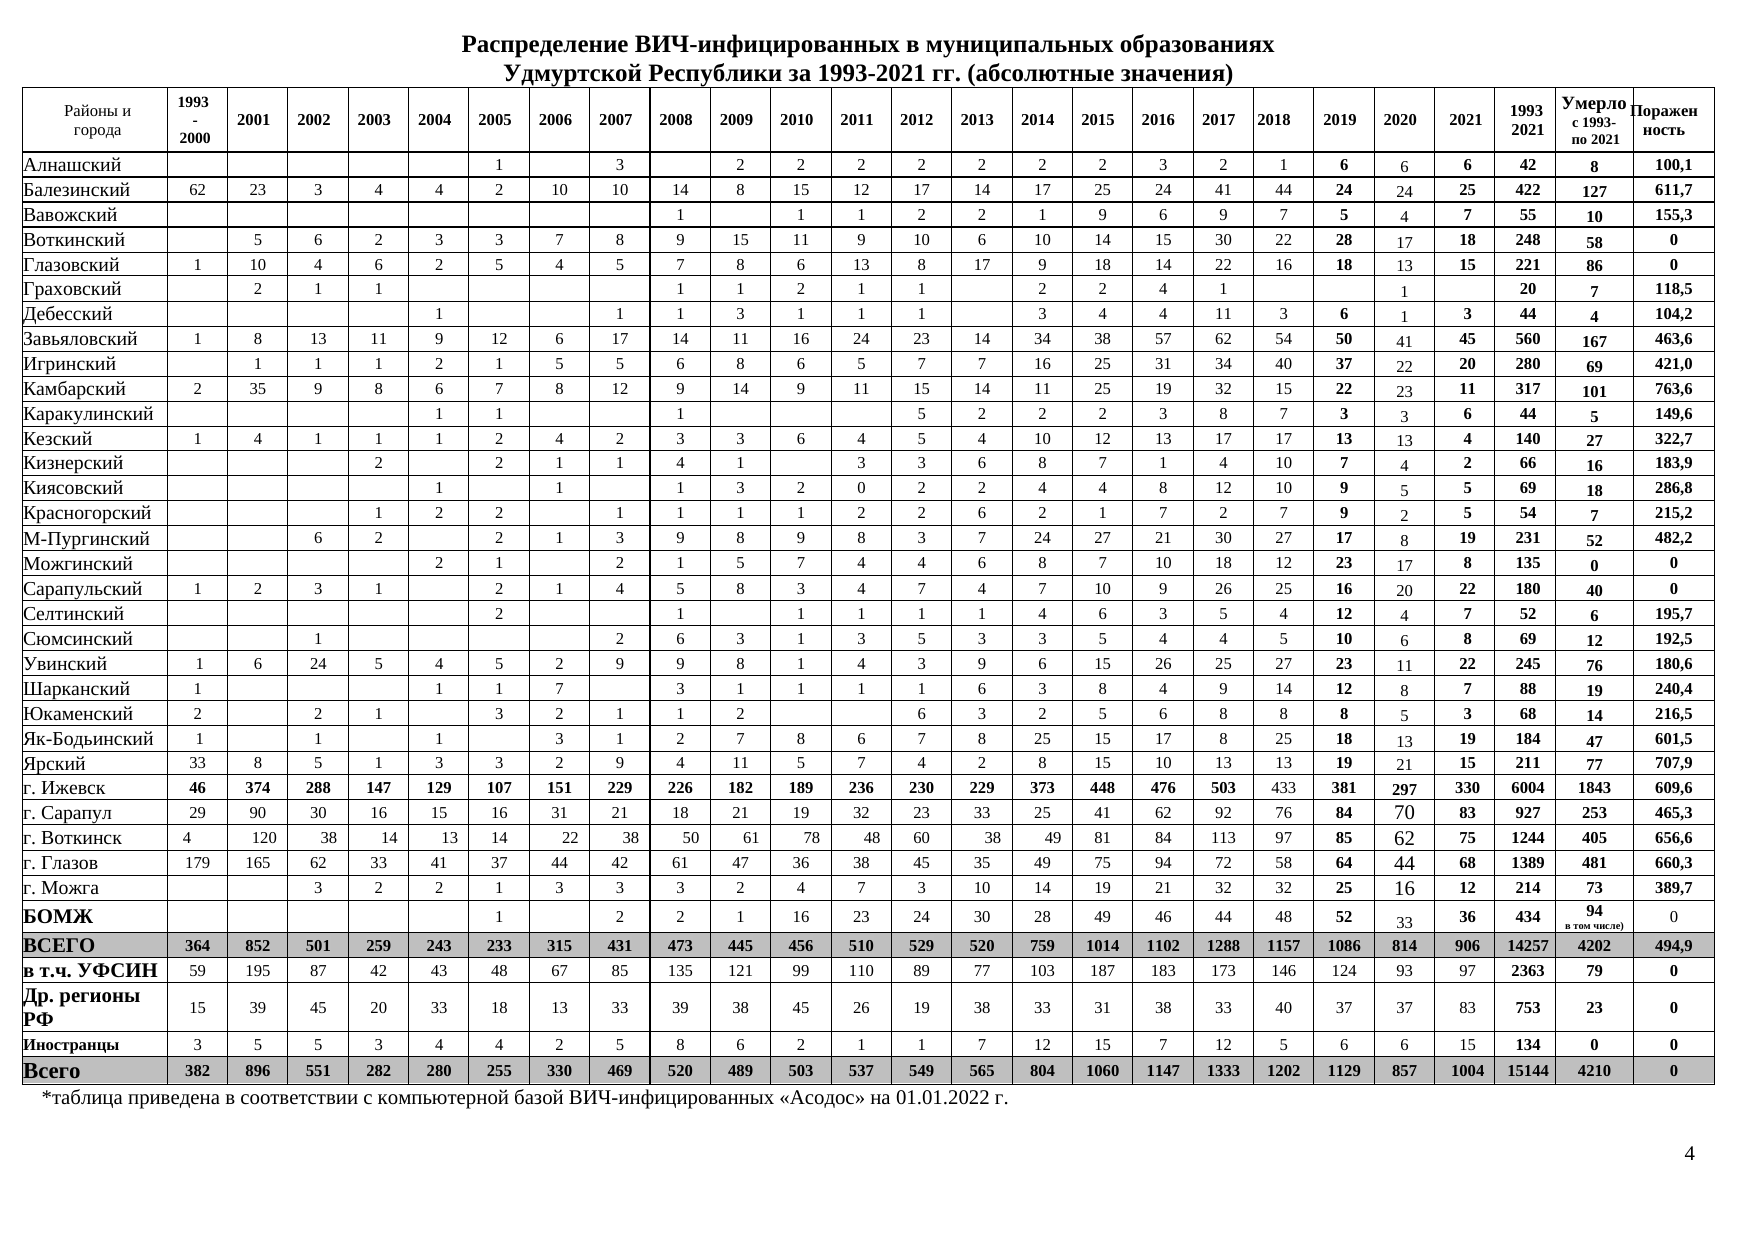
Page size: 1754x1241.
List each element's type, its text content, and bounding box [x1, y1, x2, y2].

table_cell 4 [892, 551, 951, 575]
table_cell [469, 302, 529, 326]
table_cell 25 [1194, 651, 1253, 675]
table_cell 27 [1073, 526, 1132, 550]
table_cell 5 [469, 253, 529, 275]
table_cell 10 [1133, 551, 1193, 575]
table_cell 42 [590, 851, 649, 874]
subtitle Распределение ВИЧ-инфицированных в муниципальных образованиях [41, 29, 1695, 58]
table_cell 2 [469, 451, 529, 474]
table_cell 23 [228, 178, 287, 201]
table_cell [349, 203, 408, 226]
table_cell 3 [1314, 402, 1374, 426]
table_cell 9 [1314, 501, 1374, 525]
table_cell 4 [1013, 601, 1072, 625]
table_cell 21 [590, 800, 649, 824]
table_cell г. Сарапул [23, 800, 167, 824]
table_cell 7 [1073, 551, 1132, 575]
table_cell 19 [771, 800, 831, 824]
table_cell 1 [651, 302, 710, 326]
table_cell 4 [1073, 476, 1132, 500]
table_cell [228, 876, 287, 900]
table_cell 77 [1556, 752, 1633, 774]
table_cell 66 [1495, 451, 1555, 474]
table_cell 27 [1254, 526, 1313, 550]
table_cell 2 [771, 276, 831, 301]
table_cell [228, 501, 287, 525]
table_cell 13 [288, 327, 348, 351]
table_cell 16 [771, 327, 831, 351]
table_cell 19 [1073, 876, 1132, 900]
table_cell 2 [711, 876, 770, 900]
table_cell 2 [1073, 402, 1132, 426]
table_cell 146 [1254, 958, 1313, 982]
table_cell [168, 501, 227, 525]
table_cell 5 [892, 402, 951, 426]
table_cell 1 [349, 752, 408, 774]
table_cell 6 [530, 327, 589, 351]
table_cell 11 [1194, 302, 1253, 326]
table_cell 72 [1194, 851, 1253, 874]
table_cell 7 [711, 726, 770, 751]
table_cell 33 [590, 983, 649, 1031]
table_cell [228, 901, 287, 932]
table_cell 4 [1133, 676, 1193, 700]
table_cell 23 [1314, 651, 1374, 675]
table_cell [530, 901, 589, 932]
table_cell 4 [1013, 476, 1072, 500]
table_cell 38 [711, 983, 770, 1031]
table_cell 2 [711, 153, 770, 176]
table_cell 22 [1194, 253, 1253, 275]
table_cell 11 [1013, 377, 1072, 401]
table_cell 3 [771, 576, 831, 600]
table_cell [952, 276, 1012, 301]
table_cell 1 [590, 501, 649, 525]
table_cell 501 [288, 933, 348, 957]
table_cell 40 [1254, 983, 1313, 1031]
table_cell 19 [1435, 726, 1494, 751]
table_cell 763,6 [1634, 377, 1714, 401]
table_cell 21 [1133, 876, 1193, 900]
table_cell 25 [1254, 576, 1313, 600]
table_cell 857 [1375, 1057, 1434, 1083]
table_cell 124 [1314, 958, 1374, 982]
table_cell 8 [530, 377, 589, 401]
table_cell 8 [711, 352, 770, 376]
table_cell [469, 203, 529, 226]
table_cell 6 [349, 253, 408, 275]
table_cell 1 [832, 276, 891, 301]
table_cell 7 [832, 876, 891, 900]
table_cell [168, 203, 227, 226]
table_cell 0 [1634, 901, 1714, 932]
table_cell 906 [1435, 933, 1494, 957]
table_cell 97 [1435, 958, 1494, 982]
table_cell 4 [1375, 601, 1434, 625]
table_cell 94 [1133, 851, 1193, 874]
table_header 2016 [1133, 88, 1193, 151]
table_cell 2 [349, 228, 408, 252]
table_cell 23 [1314, 551, 1374, 575]
table_cell 8 [711, 651, 770, 675]
table_cell 7 [469, 377, 529, 401]
table_cell 58 [1254, 851, 1313, 874]
table_cell 448 [1073, 775, 1132, 799]
table_cell 45 [1435, 327, 1494, 351]
table_cell [590, 601, 649, 625]
table_cell 1 [651, 601, 710, 625]
table_cell 1 [530, 476, 589, 500]
table_cell 11 [711, 752, 770, 774]
table_cell 382 [168, 1057, 227, 1083]
table_cell 24 [1013, 526, 1072, 550]
table_cell [409, 203, 468, 226]
table_cell 3 [1133, 402, 1193, 426]
table_cell 86 [1556, 253, 1633, 275]
table_cell 44 [1495, 302, 1555, 326]
table_cell 81 [1073, 825, 1132, 849]
table_cell 6 [952, 676, 1012, 700]
table_cell 15 [409, 800, 468, 824]
table_cell 17 [1133, 726, 1193, 751]
table_cell 4 [409, 178, 468, 201]
table_cell 297 [1375, 775, 1434, 799]
table_cell [711, 601, 770, 625]
table_cell 4 [1194, 626, 1253, 650]
table_cell 46 [1133, 901, 1193, 932]
table_cell 3 [711, 476, 770, 500]
table_cell 37 [469, 851, 529, 874]
table_cell 609,6 [1634, 775, 1714, 799]
table_cell 4 [892, 752, 951, 774]
table_cell Игринский [23, 352, 167, 376]
table_cell 1 [771, 651, 831, 675]
table_cell 45 [892, 851, 951, 874]
table_cell 107 [469, 775, 529, 799]
table_cell 1 [409, 726, 468, 751]
table_cell 68 [1435, 851, 1494, 874]
table_cell 3 [1013, 302, 1072, 326]
table_cell 2 [1375, 501, 1434, 525]
table_cell 3 [711, 302, 770, 326]
table_cell 19 [892, 983, 951, 1031]
table_cell 2 [409, 876, 468, 900]
table_cell 10 [530, 178, 589, 201]
table_cell 1 [832, 203, 891, 226]
table_cell 180 [1495, 576, 1555, 600]
table_cell 38 [1073, 327, 1132, 351]
table_cell 7 [892, 576, 951, 600]
table_cell 17 [1314, 526, 1374, 550]
table_cell 229 [590, 775, 649, 799]
table_cell 3 [892, 526, 951, 550]
table_cell 1147 [1133, 1057, 1193, 1083]
table_header 2009 [711, 88, 770, 151]
table_cell 14 [349, 825, 408, 849]
table_cell 2 [952, 203, 1012, 226]
table_cell 1014 [1073, 933, 1132, 957]
table_cell 48 [832, 825, 891, 849]
table_cell 5 [1375, 701, 1434, 725]
table_cell 1 [469, 901, 529, 932]
table_cell 7 [1133, 501, 1193, 525]
table_cell 1 [1133, 451, 1193, 474]
table_header 2014 [1013, 88, 1072, 151]
table_cell 14 [1556, 701, 1633, 725]
table_cell 1 [651, 203, 710, 226]
table_cell 6 [952, 451, 1012, 474]
table_cell 85 [1314, 825, 1374, 849]
table_cell 4 [590, 576, 649, 600]
table_cell 2 [1013, 701, 1072, 725]
table_cell 5 [228, 1032, 287, 1056]
table_cell 44 [1254, 178, 1313, 201]
table_cell 2 [530, 1032, 589, 1056]
table_cell 6 [952, 551, 1012, 575]
table_cell 76 [1254, 800, 1313, 824]
table_cell [1314, 276, 1374, 301]
table_cell 4 [1194, 451, 1253, 474]
table_cell 1 [288, 626, 348, 650]
table_cell 69 [1495, 476, 1555, 500]
table_cell 39 [651, 983, 710, 1031]
table_cell 1 [1073, 501, 1132, 525]
table_cell 14 [1254, 676, 1313, 700]
table_cell 5 [1073, 626, 1132, 650]
table_cell 9 [1133, 576, 1193, 600]
table_cell 103 [1013, 958, 1072, 982]
table_cell 1 [651, 551, 710, 575]
table_cell 54 [1495, 501, 1555, 525]
table_cell 1 [771, 203, 831, 226]
table_cell 5 [1375, 476, 1434, 500]
table_cell 31 [1073, 983, 1132, 1031]
table_cell 2 [832, 501, 891, 525]
table_cell 44 [1495, 402, 1555, 426]
table_cell 33 [1013, 983, 1072, 1031]
table_cell [168, 451, 227, 474]
table_cell 1 [349, 576, 408, 600]
table_cell 3 [1254, 302, 1313, 326]
table_cell 8 [1435, 551, 1494, 575]
table_cell 19 [1133, 377, 1193, 401]
table_cell 2 [952, 402, 1012, 426]
table_cell 245 [1495, 651, 1555, 675]
table_cell 23 [1556, 983, 1633, 1031]
table_cell 1 [771, 302, 831, 326]
table_cell [168, 402, 227, 426]
table_cell 2 [530, 651, 589, 675]
table_cell 1 [409, 676, 468, 700]
table_cell 214 [1495, 876, 1555, 900]
table_cell 8 [1254, 701, 1313, 725]
table_cell 660,3 [1634, 851, 1714, 874]
table_cell 286,8 [1634, 476, 1714, 500]
table_cell [530, 402, 589, 426]
table_cell 77 [952, 958, 1012, 982]
table_cell Др. регионы РФ [23, 983, 167, 1031]
table_cell 2 [1435, 451, 1494, 474]
table_cell 2 [349, 876, 408, 900]
table_cell 4 [832, 651, 891, 675]
table_cell 1 [349, 501, 408, 525]
table_cell 3 [892, 651, 951, 675]
table_cell 12 [590, 377, 649, 401]
table_cell 167 [1556, 327, 1633, 351]
table_cell 503 [771, 1057, 831, 1083]
table_cell 49 [1013, 851, 1072, 874]
table_cell 2 [1013, 501, 1072, 525]
table_cell 43 [409, 958, 468, 982]
table_cell 21 [711, 800, 770, 824]
table_cell 1 [228, 352, 287, 376]
table_cell [168, 153, 227, 176]
table_cell 7 [1254, 501, 1313, 525]
table_cell 15 [771, 178, 831, 201]
table_header Умерло с 1993- по 2021 [1556, 88, 1633, 151]
table_cell 4 [228, 427, 287, 449]
table_cell Балезинский [23, 178, 167, 201]
table_cell 36 [771, 851, 831, 874]
table_cell 30 [1194, 228, 1253, 252]
table_cell 1 [1254, 153, 1313, 176]
table_cell 0 [1634, 983, 1714, 1031]
table_cell 5 [1254, 1032, 1313, 1056]
table_cell 165 [228, 851, 287, 874]
table_cell 49 [1013, 825, 1072, 849]
table_cell [349, 153, 408, 176]
table_cell 8 [832, 526, 891, 550]
table_cell [530, 302, 589, 326]
table_cell 6 [1375, 1032, 1434, 1056]
table_cell [168, 601, 227, 625]
table_cell 20 [1495, 276, 1555, 301]
table_cell 1288 [1194, 933, 1253, 957]
table_cell 1 [530, 576, 589, 600]
table_cell 1 [832, 302, 891, 326]
table_cell 656,6 [1634, 825, 1714, 849]
table_cell [409, 451, 468, 474]
table_cell 26 [832, 983, 891, 1031]
table_cell 5 [469, 651, 529, 675]
table_cell [168, 551, 227, 575]
table_cell 25 [1314, 876, 1374, 900]
table_cell 21 [1375, 752, 1434, 774]
table_cell 5 [832, 352, 891, 376]
table_cell 92 [1194, 800, 1253, 824]
table_cell 6 [711, 1032, 770, 1056]
table_cell 41 [1375, 327, 1434, 351]
table_cell 759 [1013, 933, 1072, 957]
table_cell 15 [1073, 726, 1132, 751]
table_cell [711, 203, 770, 226]
table_cell 7 [1556, 501, 1633, 525]
table_cell Ярский [23, 752, 167, 774]
table_cell 31 [1133, 352, 1193, 376]
table_header 2017 [1194, 88, 1253, 151]
table_cell 6 [1073, 601, 1132, 625]
table_cell 12 [1556, 626, 1633, 650]
table_cell 57 [1133, 327, 1193, 351]
table_cell 7 [1435, 601, 1494, 625]
table_cell 381 [1314, 775, 1374, 799]
table_cell 13 [1314, 427, 1374, 449]
table_cell 5 [1194, 601, 1253, 625]
table_cell 3 [1013, 676, 1072, 700]
table_header 2007 [590, 88, 649, 151]
table_cell [168, 352, 227, 376]
table_cell 8 [952, 726, 1012, 751]
table_cell 13 [1375, 427, 1434, 449]
table_cell 0 [832, 476, 891, 500]
table_cell 6 [1314, 153, 1374, 176]
table_cell 1 [168, 327, 227, 351]
table_header Поражен ность [1634, 88, 1714, 151]
table_cell 12 [1254, 551, 1313, 575]
table_header 2021 [1435, 88, 1494, 151]
table_header 2015 [1073, 88, 1132, 151]
table_cell 17 [1375, 228, 1434, 252]
table_cell 35 [228, 377, 287, 401]
table_cell 6 [288, 526, 348, 550]
table_cell 2 [651, 901, 710, 932]
table_cell М-Пургинский [23, 526, 167, 550]
table_cell 44 [530, 851, 589, 874]
table_cell 9 [832, 228, 891, 252]
table_cell 230 [892, 775, 951, 799]
table_cell 1 [349, 427, 408, 449]
table_cell 30 [952, 901, 1012, 932]
table_cell 1060 [1073, 1057, 1132, 1083]
table_cell 2 [469, 526, 529, 550]
table_cell 7 [1435, 676, 1494, 700]
table_cell 1 [168, 253, 227, 275]
table_cell 707,9 [1634, 752, 1714, 774]
table_cell 113 [1194, 825, 1253, 849]
table_cell 38 [952, 825, 1012, 849]
table_cell 6004 [1495, 775, 1555, 799]
table_cell 15 [1073, 651, 1132, 675]
table_cell [409, 601, 468, 625]
table_cell 41 [1194, 178, 1253, 201]
table_cell 7 [1254, 402, 1313, 426]
table_cell 18 [651, 800, 710, 824]
table_header 2011 [832, 88, 891, 151]
table_cell Вавожский [23, 203, 167, 226]
table_cell 10 [1073, 576, 1132, 600]
table_cell [409, 153, 468, 176]
table_cell 253 [1556, 800, 1633, 824]
table_cell 17 [952, 253, 1012, 275]
table_cell [168, 476, 227, 500]
table_cell 330 [1435, 775, 1494, 799]
table_cell 4 [1375, 451, 1434, 474]
table_cell 1 [349, 701, 408, 725]
table_cell 2 [952, 153, 1012, 176]
table_cell Шарканский [23, 676, 167, 700]
table_cell 476 [1133, 775, 1193, 799]
table_cell 3 [288, 576, 348, 600]
table_cell 330 [530, 1057, 589, 1083]
table_cell 38 [288, 825, 348, 849]
table_cell [288, 601, 348, 625]
table_cell 433 [1254, 775, 1313, 799]
table_cell 13 [1194, 752, 1253, 774]
table_cell 79 [1556, 958, 1633, 982]
table_cell 1 [409, 402, 468, 426]
table_cell 6 [771, 427, 831, 449]
table_cell 22 [530, 825, 589, 849]
table_cell 1 [952, 601, 1012, 625]
table_cell [651, 153, 710, 176]
table_cell 5 [590, 253, 649, 275]
table_cell 22 [1314, 377, 1374, 401]
table_header 2013 [952, 88, 1012, 151]
table_cell 1 [168, 427, 227, 449]
table_cell 13 [832, 253, 891, 275]
table_cell 456 [771, 933, 831, 957]
table_cell 1 [349, 276, 408, 301]
table_cell [1435, 276, 1494, 301]
table_cell 1 [892, 676, 951, 700]
table_cell 1 [590, 302, 649, 326]
table_cell 1 [409, 302, 468, 326]
table_cell 1 [349, 352, 408, 376]
table_cell 17 [590, 327, 649, 351]
table_cell 18 [469, 983, 529, 1031]
table_cell 1 [530, 526, 589, 550]
table_cell 6 [952, 501, 1012, 525]
table_cell 2 [409, 253, 468, 275]
table_cell 0 [1634, 551, 1714, 575]
table_cell 7 [1133, 1032, 1193, 1056]
table_cell 13 [1133, 427, 1193, 449]
table_cell 14 [711, 377, 770, 401]
table_cell 1 [288, 352, 348, 376]
table_cell 10 [1013, 427, 1072, 449]
table_cell 15 [711, 228, 770, 252]
table_cell 1 [288, 726, 348, 751]
table_cell [590, 476, 649, 500]
table_cell 2 [590, 427, 649, 449]
table_cell 34 [1194, 352, 1253, 376]
table_cell 14 [1133, 253, 1193, 275]
table_cell [590, 402, 649, 426]
table_cell 8 [711, 253, 770, 275]
table_cell 389,7 [1634, 876, 1714, 900]
table_cell 35 [952, 851, 1012, 874]
table_cell 3 [711, 626, 770, 650]
table_cell 2 [168, 701, 227, 725]
table_cell 1086 [1314, 933, 1374, 957]
table_cell 1 [469, 676, 529, 700]
table_cell 1 [711, 501, 770, 525]
table_cell 25 [1435, 178, 1494, 201]
table_cell 30 [1194, 526, 1253, 550]
table_cell 15 [1254, 377, 1313, 401]
table_cell 551 [288, 1057, 348, 1083]
table_cell 52 [1556, 526, 1633, 550]
table_cell 20 [1375, 576, 1434, 600]
table_cell 127 [1556, 178, 1633, 201]
table_cell 1 [409, 476, 468, 500]
table_cell [349, 476, 408, 500]
table_cell 184 [1495, 726, 1555, 751]
table_cell 6 [1435, 153, 1494, 176]
table_cell 2 [892, 476, 951, 500]
table_cell 24 [832, 327, 891, 351]
table_cell 33 [409, 983, 468, 1031]
table_cell 78 [771, 825, 831, 849]
table_cell Воткинский [23, 228, 167, 252]
table_cell 50 [1314, 327, 1374, 351]
table_cell 8 [771, 726, 831, 751]
table_cell 59 [168, 958, 227, 982]
table_cell 240,4 [1634, 676, 1714, 700]
table_cell 15 [1133, 228, 1193, 252]
table_cell 510 [832, 933, 891, 957]
table_cell 364 [168, 933, 227, 957]
table_cell 3 [832, 626, 891, 650]
table_cell 469 [590, 1057, 649, 1083]
table_cell 21 [1133, 526, 1193, 550]
table_cell 2 [892, 153, 951, 176]
table_cell 18 [1314, 726, 1374, 751]
table_cell 15 [1435, 253, 1494, 275]
table_cell Завьяловский [23, 327, 167, 351]
table_cell 421,0 [1634, 352, 1714, 376]
table_cell 520 [651, 1057, 710, 1083]
table_cell 601,5 [1634, 726, 1714, 751]
table_cell 259 [349, 933, 408, 957]
table_cell 804 [1013, 1057, 1072, 1083]
table_cell 6 [1314, 302, 1374, 326]
table_cell 47 [711, 851, 770, 874]
table_cell 503 [1194, 775, 1253, 799]
table_cell 39 [228, 983, 287, 1031]
table_cell 431 [590, 933, 649, 957]
table_cell 549 [892, 1057, 951, 1083]
table_cell 62 [288, 851, 348, 874]
table_cell 215,2 [1634, 501, 1714, 525]
table_cell 22 [1435, 576, 1494, 600]
table_cell 1 [892, 276, 951, 301]
table_cell [168, 526, 227, 550]
table_cell 33 [1194, 983, 1253, 1031]
table_cell 13 [1375, 253, 1434, 275]
table_cell 2 [952, 752, 1012, 774]
table_cell 2 [1073, 276, 1132, 301]
table_cell Сюмсинский [23, 626, 167, 650]
table_cell 2 [771, 153, 831, 176]
table_cell 8 [711, 526, 770, 550]
table_cell 61 [651, 851, 710, 874]
table_cell 55 [1495, 203, 1555, 226]
table_cell 1 [711, 901, 770, 932]
table_cell 189 [771, 775, 831, 799]
table_cell 374 [228, 775, 287, 799]
table_cell [771, 701, 831, 725]
table_cell 9 [651, 377, 710, 401]
table_cell [168, 626, 227, 650]
table_cell Як-Бодьинский [23, 726, 167, 751]
table_cell 16 [469, 800, 529, 824]
table_cell 24 [288, 651, 348, 675]
table_header 2010 [771, 88, 831, 151]
table_cell 8 [1194, 701, 1253, 725]
table_cell Граховский [23, 276, 167, 301]
table_header 2018 [1254, 88, 1313, 151]
table_cell 2 [832, 153, 891, 176]
table_cell 40 [1556, 576, 1633, 600]
table_cell 1 [469, 876, 529, 900]
table_cell 11 [771, 228, 831, 252]
table_cell 5 [651, 576, 710, 600]
table_header 2008 [651, 88, 710, 151]
table_header 2003 [349, 88, 408, 151]
table_cell 2 [771, 1032, 831, 1056]
table_cell 565 [952, 1057, 1012, 1083]
table_cell 1 [1375, 302, 1434, 326]
table_cell 1 [832, 676, 891, 700]
table_cell 1333 [1194, 1057, 1253, 1083]
table_cell 2 [1073, 153, 1132, 176]
table_cell г. Глазов [23, 851, 167, 874]
table_cell 2 [349, 451, 408, 474]
table_cell 134 [1495, 1032, 1555, 1056]
table_cell 405 [1556, 825, 1633, 849]
table_cell 8 [1194, 402, 1253, 426]
table_cell 90 [228, 800, 287, 824]
table_cell 16 [771, 901, 831, 932]
table_cell [228, 676, 287, 700]
table_cell г. Ижевск [23, 775, 167, 799]
table_cell 2 [469, 178, 529, 201]
table_cell 560 [1495, 327, 1555, 351]
table_cell 6 [228, 651, 287, 675]
table_header 2002 [288, 88, 348, 151]
table_cell 68 [1495, 701, 1555, 725]
table_cell 3 [952, 701, 1012, 725]
table_cell 2 [651, 726, 710, 751]
table_cell 8 [1435, 626, 1494, 650]
table_cell 7 [892, 352, 951, 376]
table_cell 34 [1013, 327, 1072, 351]
table_cell 10 [1013, 228, 1072, 252]
table_cell [228, 701, 287, 725]
table_cell 26 [1133, 651, 1193, 675]
table_cell 37 [1375, 983, 1434, 1031]
table_cell 28 [1013, 901, 1072, 932]
table_cell 8 [892, 253, 951, 275]
table_cell [530, 626, 589, 650]
table_cell 13 [1375, 726, 1434, 751]
table_cell 14 [1013, 876, 1072, 900]
table_cell 1 [892, 302, 951, 326]
table_cell 7 [892, 726, 951, 751]
table_cell Красногорский [23, 501, 167, 525]
table_header Районы и города [23, 88, 167, 151]
table_cell 5 [288, 1032, 348, 1056]
table_cell 489 [711, 1057, 770, 1083]
table_cell 120 [228, 825, 287, 849]
table_cell 2 [1194, 501, 1253, 525]
table_cell 221 [1495, 253, 1555, 275]
table_cell 0 [1634, 1032, 1714, 1056]
table_cell [228, 302, 287, 326]
table_cell 3 [651, 676, 710, 700]
table_cell 3 [1013, 626, 1072, 650]
table_cell 1 [832, 601, 891, 625]
table_cell 12 [1435, 876, 1494, 900]
table_cell 6 [832, 726, 891, 751]
table_cell 8 [1013, 752, 1072, 774]
table_cell 1129 [1314, 1057, 1374, 1083]
table_cell 2 [1013, 153, 1072, 176]
table_cell 2363 [1495, 958, 1555, 982]
table_cell 1 [168, 726, 227, 751]
table_cell [590, 676, 649, 700]
table_cell [1254, 276, 1313, 301]
table_cell 1 [711, 451, 770, 474]
table_cell [530, 551, 589, 575]
table_cell 5 [1556, 402, 1633, 426]
table_cell 11 [1435, 377, 1494, 401]
table_cell [530, 601, 589, 625]
table_cell 42 [1495, 153, 1555, 176]
table_cell [288, 153, 348, 176]
table_cell 25 [1254, 726, 1313, 751]
table_cell 4 [168, 825, 227, 849]
table_cell 2 [590, 551, 649, 575]
table_cell 25 [1013, 726, 1072, 751]
table_cell 3 [288, 876, 348, 900]
table_cell 88 [1495, 676, 1555, 700]
table_cell [228, 601, 287, 625]
table_cell 5 [228, 228, 287, 252]
table_cell 16 [1375, 876, 1434, 900]
table_cell 4 [832, 427, 891, 449]
table_cell [349, 901, 408, 932]
table_cell 315 [530, 933, 589, 957]
table_cell 7 [1314, 451, 1374, 474]
table_header 2001 [228, 88, 287, 151]
table_cell 5 [771, 752, 831, 774]
table_cell 9 [590, 752, 649, 774]
table_cell 31 [530, 800, 589, 824]
table_cell 852 [228, 933, 287, 957]
table_cell 14 [952, 327, 1012, 351]
table_cell 8 [1073, 676, 1132, 700]
table_cell 2 [469, 601, 529, 625]
table_cell [771, 402, 831, 426]
table_cell 44 [1375, 851, 1434, 874]
table_cell г. Воткинск [23, 825, 167, 849]
table_cell [288, 402, 348, 426]
table_cell 97 [1254, 825, 1313, 849]
table_cell 1 [711, 276, 770, 301]
table_cell [288, 203, 348, 226]
table_cell 5 [1435, 476, 1494, 500]
table_cell 75 [1073, 851, 1132, 874]
table_cell 322,7 [1634, 427, 1714, 449]
table_cell 22 [1435, 651, 1494, 675]
table_cell [349, 302, 408, 326]
table_cell 3 [469, 228, 529, 252]
table_cell 38 [590, 825, 649, 849]
table_cell 1 [651, 501, 710, 525]
table_cell 8 [1013, 551, 1072, 575]
table_cell 3 [288, 178, 348, 201]
table_cell 5 [892, 626, 951, 650]
table_cell 7 [530, 676, 589, 700]
table_cell 611,7 [1634, 178, 1714, 201]
table_cell 3 [952, 626, 1012, 650]
table_cell 12 [1314, 601, 1374, 625]
table_cell 83 [1435, 800, 1494, 824]
table_cell 6 [651, 352, 710, 376]
table_cell [168, 876, 227, 900]
table_cell 24 [892, 901, 951, 932]
table_cell [530, 203, 589, 226]
table_cell 182 [711, 775, 770, 799]
table_cell 20 [1435, 352, 1494, 376]
table_cell Глазовский [23, 253, 167, 275]
table_cell [168, 228, 227, 252]
table_cell Селтинский [23, 601, 167, 625]
table_cell 135 [1495, 551, 1555, 575]
table_cell [469, 476, 529, 500]
table_cell 17 [1013, 178, 1072, 201]
table_cell 10 [952, 876, 1012, 900]
table_cell 16 [1556, 451, 1633, 474]
table_cell 25 [1013, 800, 1072, 824]
table_cell Киясовский [23, 476, 167, 500]
table_cell 14 [1073, 228, 1132, 252]
table_cell 11 [832, 377, 891, 401]
table_cell 3 [590, 153, 649, 176]
table_cell 25 [1073, 178, 1132, 201]
table_cell 255 [469, 1057, 529, 1083]
table_cell 2 [1194, 153, 1253, 176]
table_cell 140 [1495, 427, 1555, 449]
table_cell 2 [892, 203, 951, 226]
table_cell 9 [771, 377, 831, 401]
table_cell 6 [1133, 701, 1193, 725]
table_cell 24 [1133, 178, 1193, 201]
table_cell 4 [651, 752, 710, 774]
table_cell 2 [228, 276, 287, 301]
table_cell 4 [832, 551, 891, 575]
table_cell 14 [469, 825, 529, 849]
table_cell 3 [1133, 601, 1193, 625]
table_cell 1 [651, 402, 710, 426]
table_cell 173 [1194, 958, 1253, 982]
table_cell 422 [1495, 178, 1555, 201]
table_cell [349, 551, 408, 575]
table_cell 434 [1495, 901, 1555, 932]
table_cell 9 [651, 526, 710, 550]
table_cell 233 [469, 933, 529, 957]
table_cell 22 [1375, 352, 1434, 376]
table_cell 23 [892, 327, 951, 351]
table_cell 4 [1133, 276, 1193, 301]
table_cell 17 [1254, 427, 1313, 449]
table_header 2004 [409, 88, 468, 151]
table_cell 814 [1375, 933, 1434, 957]
table_cell 7 [952, 526, 1012, 550]
table_cell 3 [892, 876, 951, 900]
table_cell 14 [952, 377, 1012, 401]
table_cell 3 [1435, 701, 1494, 725]
table_cell [530, 276, 589, 301]
table_cell 15 [1435, 752, 1494, 774]
table_cell 52 [1314, 901, 1374, 932]
table_cell 3 [409, 752, 468, 774]
table_cell 50 [651, 825, 710, 849]
table_cell 15 [168, 983, 227, 1031]
table_cell 179 [168, 851, 227, 874]
table_cell 6 [288, 228, 348, 252]
table_cell [530, 501, 589, 525]
table_cell 8 [651, 1032, 710, 1056]
table_cell [228, 203, 287, 226]
table_cell 23 [832, 901, 891, 932]
table_cell 3 [469, 701, 529, 725]
table_cell 1 [1013, 203, 1072, 226]
table_cell Всего [23, 1057, 167, 1083]
table_cell 104,2 [1634, 302, 1714, 326]
table_cell 62 [1133, 800, 1193, 824]
table_cell 8 [349, 377, 408, 401]
table_cell 9 [1073, 203, 1132, 226]
table_cell 4 [349, 178, 408, 201]
table_cell 231 [1495, 526, 1555, 550]
table_cell 5 [1314, 203, 1374, 226]
table_cell 16 [1314, 576, 1374, 600]
table_cell 229 [952, 775, 1012, 799]
table_cell 2 [1013, 276, 1072, 301]
table_cell 9 [1194, 203, 1253, 226]
table_cell Юкаменский [23, 701, 167, 725]
table_cell [349, 726, 408, 751]
table_cell 5 [590, 1032, 649, 1056]
table_cell 118,5 [1634, 276, 1714, 301]
table_cell 85 [590, 958, 649, 982]
table_cell 4 [952, 576, 1012, 600]
table_cell 18 [1073, 253, 1132, 275]
text *таблица приведена в соответствии с компьютерной базой ВИЧ-инфицированных «Асодос» на 01.01.2022 г. [41, 1084, 1749, 1109]
table_cell 12 [469, 327, 529, 351]
table_cell 0 [1634, 958, 1714, 982]
table_cell 1 [288, 427, 348, 449]
table_cell 135 [651, 958, 710, 982]
table_cell 12 [1194, 1032, 1253, 1056]
table_cell 9 [288, 377, 348, 401]
table_cell 4 [530, 427, 589, 449]
table_cell 4 [952, 427, 1012, 449]
table_cell 2 [409, 551, 468, 575]
table_cell 41 [409, 851, 468, 874]
table_cell [288, 676, 348, 700]
table_cell [228, 551, 287, 575]
table_cell 8 [1013, 451, 1072, 474]
table_cell 1 [469, 551, 529, 575]
table_cell 18 [1194, 551, 1253, 575]
table_cell 1 [288, 276, 348, 301]
table_cell 1 [590, 701, 649, 725]
table_cell 3 [530, 726, 589, 751]
table_cell 7 [1556, 276, 1633, 301]
table_cell 61 [711, 825, 770, 849]
table_cell 1 [469, 402, 529, 426]
table_cell 100,1 [1634, 153, 1714, 176]
table_cell 1 [651, 701, 710, 725]
table_cell 6 [1375, 626, 1434, 650]
table_cell 9 [952, 651, 1012, 675]
table_cell 8 [1314, 701, 1374, 725]
table_cell 0 [1634, 253, 1714, 275]
table_cell Дебесский [23, 302, 167, 326]
table_cell 10 [1254, 451, 1313, 474]
table_cell [409, 276, 468, 301]
table_cell 9 [1194, 676, 1253, 700]
table_cell 1 [771, 626, 831, 650]
table_cell 7 [1013, 576, 1072, 600]
table_cell 3 [530, 876, 589, 900]
table_cell 87 [288, 958, 348, 982]
table_cell 45 [288, 983, 348, 1031]
table_cell 83 [1435, 983, 1494, 1031]
table_cell 753 [1495, 983, 1555, 1031]
table_cell [349, 601, 408, 625]
table_cell 4 [651, 451, 710, 474]
table_cell 282 [349, 1057, 408, 1083]
table_cell 927 [1495, 800, 1555, 824]
table_cell [832, 701, 891, 725]
table_cell 40 [1254, 352, 1313, 376]
table_cell 11 [1375, 651, 1434, 675]
table_cell 67 [530, 958, 589, 982]
table_cell 9 [651, 228, 710, 252]
table_cell 12 [1013, 1032, 1072, 1056]
table_cell 187 [1073, 958, 1132, 982]
table_cell Увинский [23, 651, 167, 675]
table_cell 101 [1556, 377, 1633, 401]
table_cell 465,3 [1634, 800, 1714, 824]
table_cell 1 [168, 576, 227, 600]
table_header 2019 [1314, 88, 1374, 151]
table_cell 15 [1435, 1032, 1494, 1056]
table_cell 33 [952, 800, 1012, 824]
table_cell 1157 [1254, 933, 1313, 957]
table_cell [469, 626, 529, 650]
table_cell 16 [1254, 253, 1313, 275]
table_cell [168, 276, 227, 301]
table_cell 7 [952, 352, 1012, 376]
table_cell 32 [1194, 377, 1253, 401]
table_cell 8 [1375, 526, 1434, 550]
table_cell 0 [1634, 576, 1714, 600]
table_header 2005 [469, 88, 529, 151]
text Удмуртской Республики за 1993-2021 гг. (абсолютные значения) [41, 58, 1695, 87]
table_cell БОМЖ [23, 901, 167, 932]
table_cell 22 [1254, 228, 1313, 252]
table_cell 1 [590, 451, 649, 474]
table_cell 2 [590, 901, 649, 932]
table_cell 4 [1073, 302, 1132, 326]
table_cell 54 [1254, 327, 1313, 351]
table_cell 3 [651, 427, 710, 449]
table_cell 48 [469, 958, 529, 982]
table_cell 10 [590, 178, 649, 201]
table_cell 8 [1194, 726, 1253, 751]
table_cell 280 [409, 1057, 468, 1083]
table_cell 6 [1013, 651, 1072, 675]
table_cell 29 [168, 800, 227, 824]
table_cell 38 [952, 983, 1012, 1031]
table_cell 7 [771, 551, 831, 575]
table_cell 1 [409, 427, 468, 449]
table_cell 1 [771, 676, 831, 700]
table_cell 15 [892, 377, 951, 401]
table_cell Кизнерский [23, 451, 167, 474]
table_header 2012 [892, 88, 951, 151]
table_cell 16 [1013, 352, 1072, 376]
table_cell 4 [1375, 203, 1434, 226]
table_cell 4 [288, 253, 348, 275]
table_cell 3 [1133, 153, 1193, 176]
table_cell г. Можга [23, 876, 167, 900]
table_header 2020 [1375, 88, 1434, 151]
table_cell [228, 726, 287, 751]
table_cell 0 [1556, 1032, 1633, 1056]
table_cell 44 [1194, 901, 1253, 932]
table_cell 183,9 [1634, 451, 1714, 474]
table_cell 10 [1133, 752, 1193, 774]
table_cell 1 [832, 1032, 891, 1056]
table_cell 41 [1073, 800, 1132, 824]
table_cell 48 [1254, 901, 1313, 932]
table_cell 226 [651, 775, 710, 799]
table_cell [228, 526, 287, 550]
table_cell 15 [1073, 1032, 1132, 1056]
table_cell 2 [530, 701, 589, 725]
table_cell 2 [349, 526, 408, 550]
table_cell 151 [530, 775, 589, 799]
table_cell 211 [1495, 752, 1555, 774]
table_cell 27 [1254, 651, 1313, 675]
table_cell 3 [832, 451, 891, 474]
table_cell 13 [1254, 752, 1313, 774]
table_cell 4 [530, 253, 589, 275]
table_cell 1 [771, 501, 831, 525]
table_cell [228, 451, 287, 474]
table_cell 236 [832, 775, 891, 799]
table_cell 373 [1013, 775, 1072, 799]
table_cell 183 [1133, 958, 1193, 982]
table_cell 23 [1375, 377, 1434, 401]
table_cell 4202 [1556, 933, 1633, 957]
table_cell 3 [1435, 302, 1494, 326]
table_cell 10 [228, 253, 287, 275]
table_cell 38 [1133, 983, 1193, 1031]
table_cell 8 [1375, 676, 1434, 700]
table_cell 1 [590, 726, 649, 751]
table_cell 5 [530, 352, 589, 376]
table_cell 4 [832, 576, 891, 600]
table_cell 537 [832, 1057, 891, 1083]
table_cell 14 [651, 327, 710, 351]
table_cell 62 [1194, 327, 1253, 351]
table_cell 8 [711, 178, 770, 201]
table_cell 155,3 [1634, 203, 1714, 226]
table_cell 6 [409, 377, 468, 401]
table_cell 1 [1375, 276, 1434, 301]
table_cell [288, 901, 348, 932]
table_cell 13 [530, 983, 589, 1031]
table_cell 46 [168, 775, 227, 799]
table_cell 19 [1314, 752, 1374, 774]
table_cell 6 [952, 228, 1012, 252]
table_cell 1 [651, 276, 710, 301]
table_cell [530, 153, 589, 176]
table_cell 2 [469, 576, 529, 600]
table_cell 1 [771, 601, 831, 625]
table_cell 3 [1375, 402, 1434, 426]
table_cell 1 [651, 476, 710, 500]
table_cell 1 [168, 676, 227, 700]
table_cell [832, 402, 891, 426]
table_cell 6 [1435, 402, 1494, 426]
table_cell Кезский [23, 427, 167, 449]
table_cell 7 [1254, 203, 1313, 226]
table_cell 121 [711, 958, 770, 982]
table_cell 2 [288, 701, 348, 725]
table_cell 8 [1133, 476, 1193, 500]
table_cell [469, 726, 529, 751]
table_cell 482,2 [1634, 526, 1714, 550]
table_cell Сарапульский [23, 576, 167, 600]
table_cell 2 [1013, 402, 1072, 426]
table_cell 520 [952, 933, 1012, 957]
table_cell 4210 [1556, 1057, 1633, 1083]
table_cell 47 [1556, 726, 1633, 751]
table_cell 3 [409, 228, 468, 252]
table_cell 33 [349, 851, 408, 874]
table_cell 12 [1073, 427, 1132, 449]
table_cell 17 [1194, 427, 1253, 449]
table_cell 6 [892, 701, 951, 725]
table_cell 5 [590, 352, 649, 376]
table_cell [288, 501, 348, 525]
table_cell 11 [349, 327, 408, 351]
table_cell 4 [771, 876, 831, 900]
table_cell 52 [1495, 601, 1555, 625]
table_cell 17 [1375, 551, 1434, 575]
table_cell 45 [771, 983, 831, 1031]
table_cell 2 [590, 626, 649, 650]
table_cell 4 [469, 1032, 529, 1056]
table_cell 18 [1314, 253, 1374, 275]
table_cell 5 [288, 752, 348, 774]
table_cell 11 [711, 327, 770, 351]
table_cell 84 [1314, 800, 1374, 824]
table_cell [952, 302, 1012, 326]
table_cell 5 [1254, 626, 1313, 650]
table_cell 7 [651, 253, 710, 275]
table_cell 2 [409, 501, 468, 525]
table_cell 4 [1133, 302, 1193, 326]
table_cell 2 [952, 476, 1012, 500]
table_cell 18 [1556, 476, 1633, 500]
table_cell 195,7 [1634, 601, 1714, 625]
table_cell 6 [651, 626, 710, 650]
table_cell 33 [168, 752, 227, 774]
table_cell 7 [530, 228, 589, 252]
table_cell [349, 676, 408, 700]
table_cell 2 [409, 352, 468, 376]
table_cell 9 [409, 327, 468, 351]
table_cell 10 [1556, 203, 1633, 226]
table_cell 33 [1375, 901, 1434, 932]
table_cell 69 [1556, 352, 1633, 376]
table_cell 28 [1314, 228, 1374, 252]
table_cell [711, 402, 770, 426]
table_cell 1202 [1254, 1057, 1313, 1083]
table_cell 4 [1435, 427, 1494, 449]
table_cell 99 [771, 958, 831, 982]
table_cell 94 в том числе) [1556, 901, 1633, 932]
table_cell 317 [1495, 377, 1555, 401]
table_cell 14257 [1495, 933, 1555, 957]
table_cell 5 [1073, 701, 1132, 725]
table_cell 62 [1375, 825, 1434, 849]
table_cell 70 [1375, 800, 1434, 824]
table_cell [469, 276, 529, 301]
table_cell [168, 901, 227, 932]
table_cell 2 [228, 576, 287, 600]
table_cell [228, 153, 287, 176]
table_cell 12 [1194, 476, 1253, 500]
table_cell 73 [1556, 876, 1633, 900]
table_cell 1004 [1435, 1057, 1494, 1083]
table_cell 1 [469, 153, 529, 176]
table_cell 3 [590, 526, 649, 550]
table_cell 1 [892, 601, 951, 625]
table_cell [288, 476, 348, 500]
table_cell 5 [349, 651, 408, 675]
table_cell [590, 203, 649, 226]
table_cell 180,6 [1634, 651, 1714, 675]
table_cell 15 [1073, 752, 1132, 774]
table_cell 49 [1073, 901, 1132, 932]
table_cell 5 [711, 551, 770, 575]
table_cell 248 [1495, 228, 1555, 252]
table_cell 9 [1314, 476, 1374, 500]
table_cell 2 [711, 701, 770, 725]
table_cell 896 [228, 1057, 287, 1083]
table_cell 14 [952, 178, 1012, 201]
table_cell 6 [771, 352, 831, 376]
table_cell 7 [952, 1032, 1012, 1056]
table_cell 445 [711, 933, 770, 957]
table_cell 529 [892, 933, 951, 957]
table_cell 25 [1073, 377, 1132, 401]
table_cell Иностранцы [23, 1032, 167, 1056]
table_cell 3 [590, 876, 649, 900]
table_cell 4 [1556, 302, 1633, 326]
table_cell 280 [1495, 352, 1555, 376]
table_cell 12 [832, 178, 891, 201]
table_cell 8 [711, 576, 770, 600]
table_cell 4 [409, 651, 468, 675]
table_cell 32 [1254, 876, 1313, 900]
table_cell 2 [892, 501, 951, 525]
table_cell 69 [1495, 626, 1555, 650]
table_cell 9 [771, 526, 831, 550]
table_cell ВСЕГО [95, 933, 167, 957]
table_cell 4 [1133, 626, 1193, 650]
table_cell 1 [711, 676, 770, 700]
table_cell 84 [1133, 825, 1193, 849]
table_cell 2 [469, 427, 529, 449]
table_cell 0 [1634, 1057, 1714, 1083]
table_cell 75 [1435, 825, 1494, 849]
table_cell 62 [168, 178, 227, 201]
table_cell [168, 302, 227, 326]
table_cell 24 [1375, 178, 1434, 201]
table_cell 3 [168, 1032, 227, 1056]
table_cell 8 [228, 752, 287, 774]
table_cell 2 [771, 476, 831, 500]
table_cell 2 [530, 752, 589, 774]
table_cell 89 [892, 958, 951, 982]
table_cell [409, 576, 468, 600]
table_cell 463,6 [1634, 327, 1714, 351]
table_cell 7 [1073, 451, 1132, 474]
table_cell 2 [168, 377, 227, 401]
table_cell 64 [1314, 851, 1374, 874]
table_cell 24 [1314, 178, 1374, 201]
table_cell 6 [1314, 1032, 1374, 1056]
table_cell 1 [469, 352, 529, 376]
table_cell 1843 [1556, 775, 1633, 799]
table_cell 10 [892, 228, 951, 252]
table_cell [771, 451, 831, 474]
table_cell 25 [1073, 352, 1132, 376]
table_cell 38 [832, 851, 891, 874]
table_cell 9 [651, 651, 710, 675]
table_cell [590, 276, 649, 301]
table_cell [409, 701, 468, 725]
table_cell 1244 [1495, 825, 1555, 849]
table_cell 30 [288, 800, 348, 824]
table_cell 12 [1314, 676, 1374, 700]
table_cell 3 [349, 1032, 408, 1056]
table_cell 26 [1194, 576, 1253, 600]
table_cell [409, 526, 468, 550]
table_cell 147 [349, 775, 408, 799]
table_cell 17 [892, 178, 951, 201]
table_cell 42 [349, 958, 408, 982]
table_cell 36 [1435, 901, 1494, 932]
table_cell 27 [1556, 427, 1633, 449]
table_cell 19 [1556, 676, 1633, 700]
table_cell 288 [288, 775, 348, 799]
table_cell 243 [409, 933, 468, 957]
table_cell Каракулинский [23, 402, 167, 426]
table_cell 60 [892, 825, 951, 849]
table_cell [288, 451, 348, 474]
table_cell 481 [1556, 851, 1633, 874]
table_cell 3 [469, 752, 529, 774]
table_cell [288, 302, 348, 326]
table_cell 58 [1556, 228, 1633, 252]
table_cell 8 [228, 327, 287, 351]
table_cell 129 [409, 775, 468, 799]
table_cell 32 [1194, 876, 1253, 900]
table_cell [288, 551, 348, 575]
table_header 1993-2000 [168, 88, 227, 151]
table_cell 18 [1435, 228, 1494, 252]
table_cell 110 [832, 958, 891, 982]
table_cell 6 [1133, 203, 1193, 226]
table_cell 23 [892, 800, 951, 824]
table_header 2006 [530, 88, 589, 151]
table_cell 16 [349, 800, 408, 824]
table_cell 20 [349, 983, 408, 1031]
table_cell 8 [1556, 153, 1633, 176]
table_cell [409, 626, 468, 650]
table_cell 93 [1375, 958, 1434, 982]
table_cell 32 [832, 800, 891, 824]
table_cell Алнашский [23, 153, 167, 176]
table_cell [228, 476, 287, 500]
table_cell 76 [1556, 651, 1633, 675]
table_cell 3 [651, 876, 710, 900]
table_cell в т.ч. УФСИН [23, 958, 167, 982]
table_cell 2 [469, 501, 529, 525]
table_cell 1102 [1133, 933, 1193, 957]
table_cell 6 [771, 253, 831, 275]
table_cell 1 [530, 451, 589, 474]
table_cell Камбарский [23, 377, 167, 401]
table_cell 0 [1634, 228, 1714, 252]
table_cell [349, 402, 408, 426]
table_cell 15144 [1495, 1057, 1555, 1083]
table_cell 195 [228, 958, 287, 982]
table_cell 3 [892, 451, 951, 474]
table_cell 7 [832, 752, 891, 774]
table_cell [409, 901, 468, 932]
table_cell [349, 626, 408, 650]
table_cell 0 [1556, 551, 1633, 575]
table_cell 37 [1314, 352, 1374, 376]
table_cell 1 [892, 1032, 951, 1056]
table_cell 10 [1254, 476, 1313, 500]
table_cell 8 [590, 228, 649, 252]
table_cell 4 [409, 1032, 468, 1056]
table_cell 216,5 [1634, 701, 1714, 725]
table_cell 13 [409, 825, 468, 849]
table_cell 1 [168, 651, 227, 675]
table_cell 1 [1194, 276, 1253, 301]
table_cell 4 [1254, 601, 1313, 625]
table_cell 19 [1435, 526, 1494, 550]
table_cell 1389 [1495, 851, 1555, 874]
table_cell 192,5 [1634, 626, 1714, 650]
table_cell 6 [1375, 153, 1434, 176]
table_cell 7 [1435, 203, 1494, 226]
table_cell 14 [651, 178, 710, 201]
table_cell Можгинский [23, 551, 167, 575]
table_cell 473 [651, 933, 710, 957]
table_cell 3 [711, 427, 770, 449]
table_cell 10 [1314, 626, 1374, 650]
table_cell 6 [1556, 601, 1633, 625]
table_cell 9 [1013, 253, 1072, 275]
table_cell 5 [1435, 501, 1494, 525]
table_cell [228, 626, 287, 650]
table_cell 149,6 [1634, 402, 1714, 426]
table_cell [228, 402, 287, 426]
table_cell 37 [1314, 983, 1374, 1031]
table_cell 494,9 [1634, 933, 1714, 957]
table_header 1993 2021 [1495, 88, 1555, 151]
table_cell 5 [892, 427, 951, 449]
table_cell 9 [590, 651, 649, 675]
